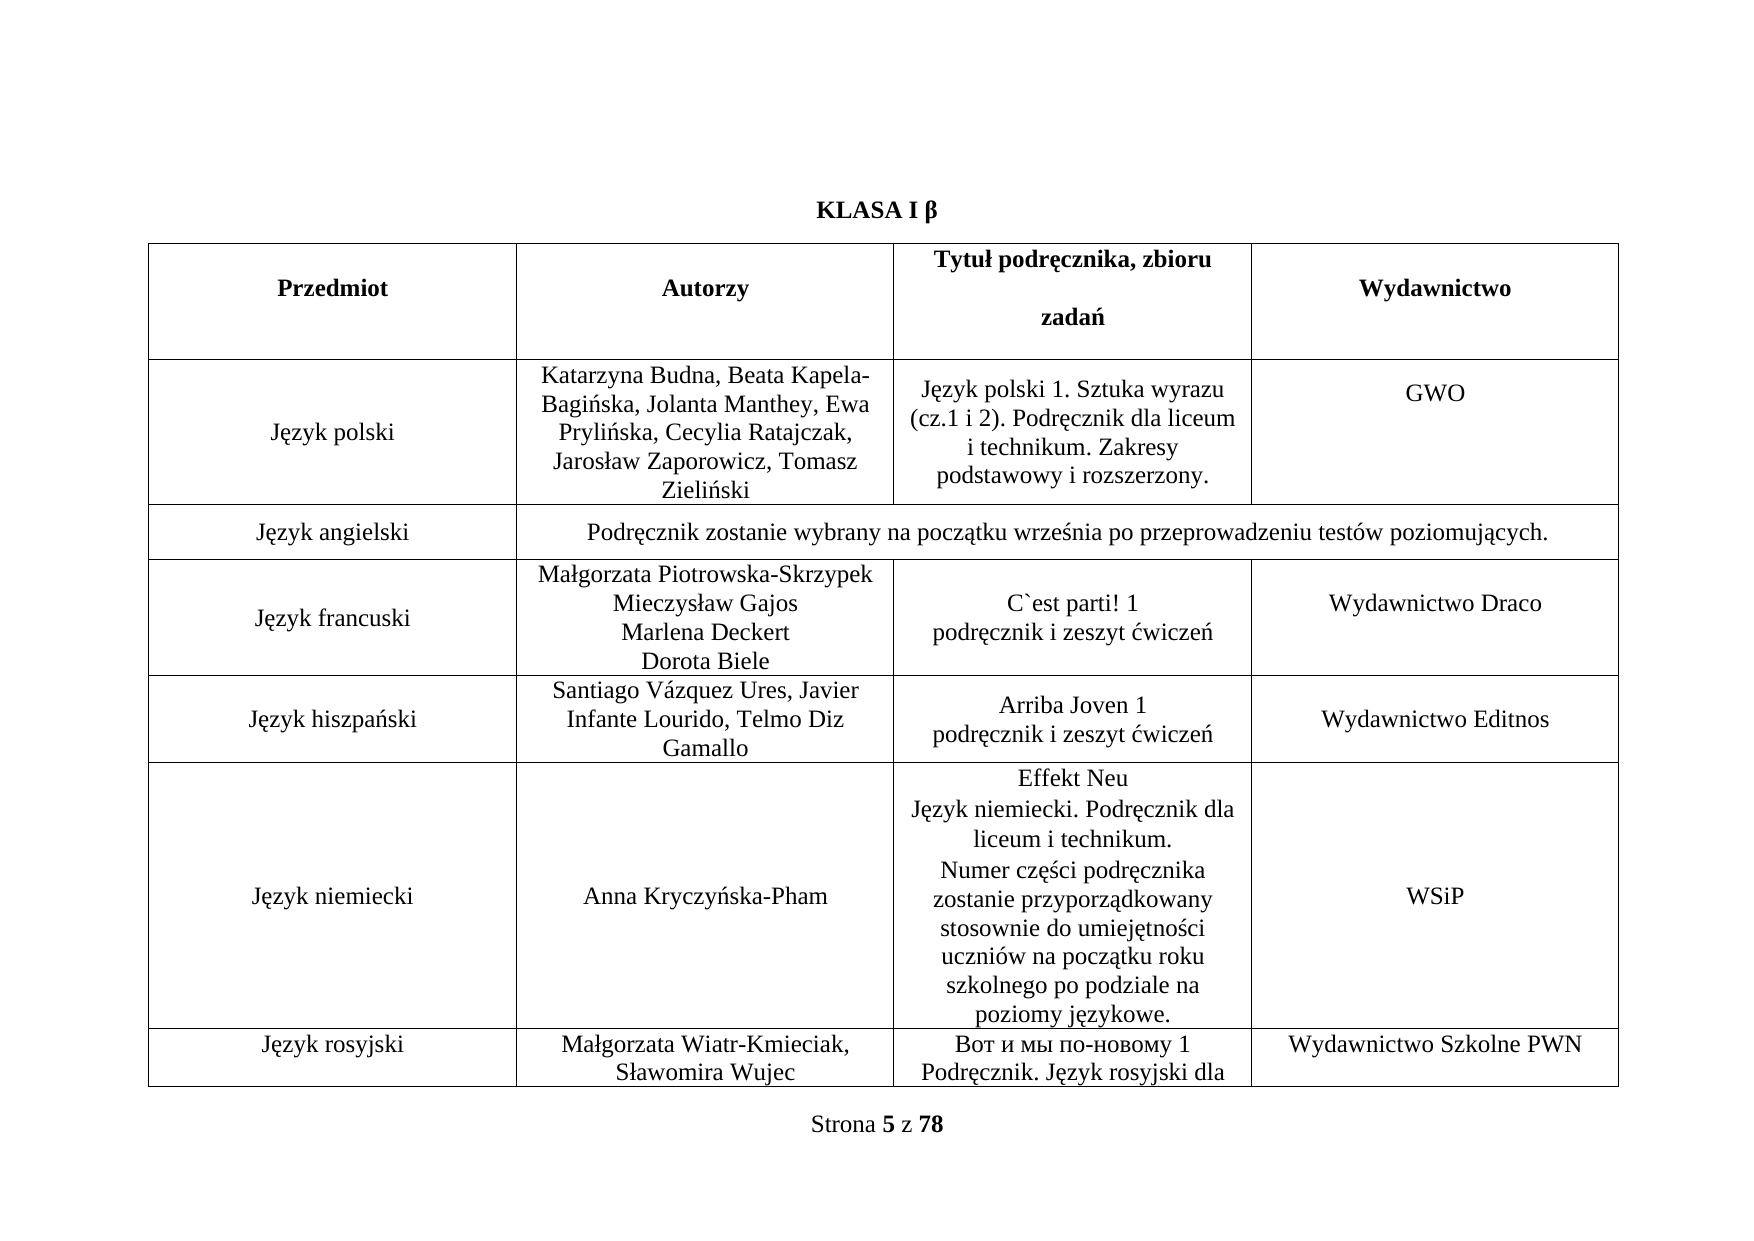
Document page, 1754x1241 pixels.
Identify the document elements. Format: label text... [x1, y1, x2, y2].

table_cell Język polski [149, 360, 516, 504]
table_cell Santiago Vázquez Ures, Javier Infante Lourido, Telmo Diz Gamallo [517, 676, 893, 762]
table_cell Język polski 1. Sztuka wyrazu (cz.1 i 2). Podręcznik dla liceum i technikum. Zakresy podstawowy i rozszerzony. [894, 360, 1251, 504]
table_header Tytuł podręcznika, zbioru zadań [894, 244, 1251, 359]
table_cell Język angielski [149, 505, 516, 558]
table_cell Język francuski [149, 560, 516, 674]
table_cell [517, 1029, 893, 1086]
table_cell Anna Kryczyńska-Pham [517, 763, 893, 1028]
table_cell Wydawnictwo Editnos [1252, 676, 1618, 762]
table_cell Podręcznik zostanie wybrany na początku września po przeprowadzeniu testów poziomujących. [517, 505, 1618, 558]
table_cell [1252, 1029, 1618, 1086]
table_cell C`est parti! 1 podręcznik i zeszyt ćwiczeń [894, 560, 1251, 674]
table_cell Effekt Neu Język niemiecki. Podręcznik dla liceum i technikum. Numer części podręcznika zostanie przyporządkowany stosownie do umiejętności uczniów na początku roku szkolnego po podziale na poziomy językowe. [894, 763, 1251, 1028]
table_header Przedmiot [149, 244, 516, 359]
table_cell Małgorzata Piotrowska-Skrzypek Mieczysław Gajos Marlena Deckert Dorota Biele [517, 560, 893, 674]
table_cell Język hiszpański [149, 676, 516, 762]
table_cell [894, 1029, 1251, 1086]
table_cell Język niemiecki [149, 763, 516, 1028]
table_header Autorzy [517, 244, 893, 359]
table_cell WSiP [1252, 763, 1618, 1028]
table_cell Arriba Joven 1 podręcznik i zeszyt ćwiczeń [894, 676, 1251, 762]
table_header Wydawnictwo [1252, 244, 1618, 359]
table_cell Wydawnictwo Draco [1252, 560, 1618, 674]
table_cell Katarzyna Budna, Beata Kapela-Bagińska, Jolanta Manthey, Ewa Prylińska, Cecylia Ratajczak, Jarosław Zaporowicz, Tomasz Zieliński [517, 360, 893, 504]
table_cell GWO [1252, 360, 1618, 504]
table_cell Język rosyjski [149, 1029, 516, 1086]
text KLASA I β [148, 195, 1606, 224]
